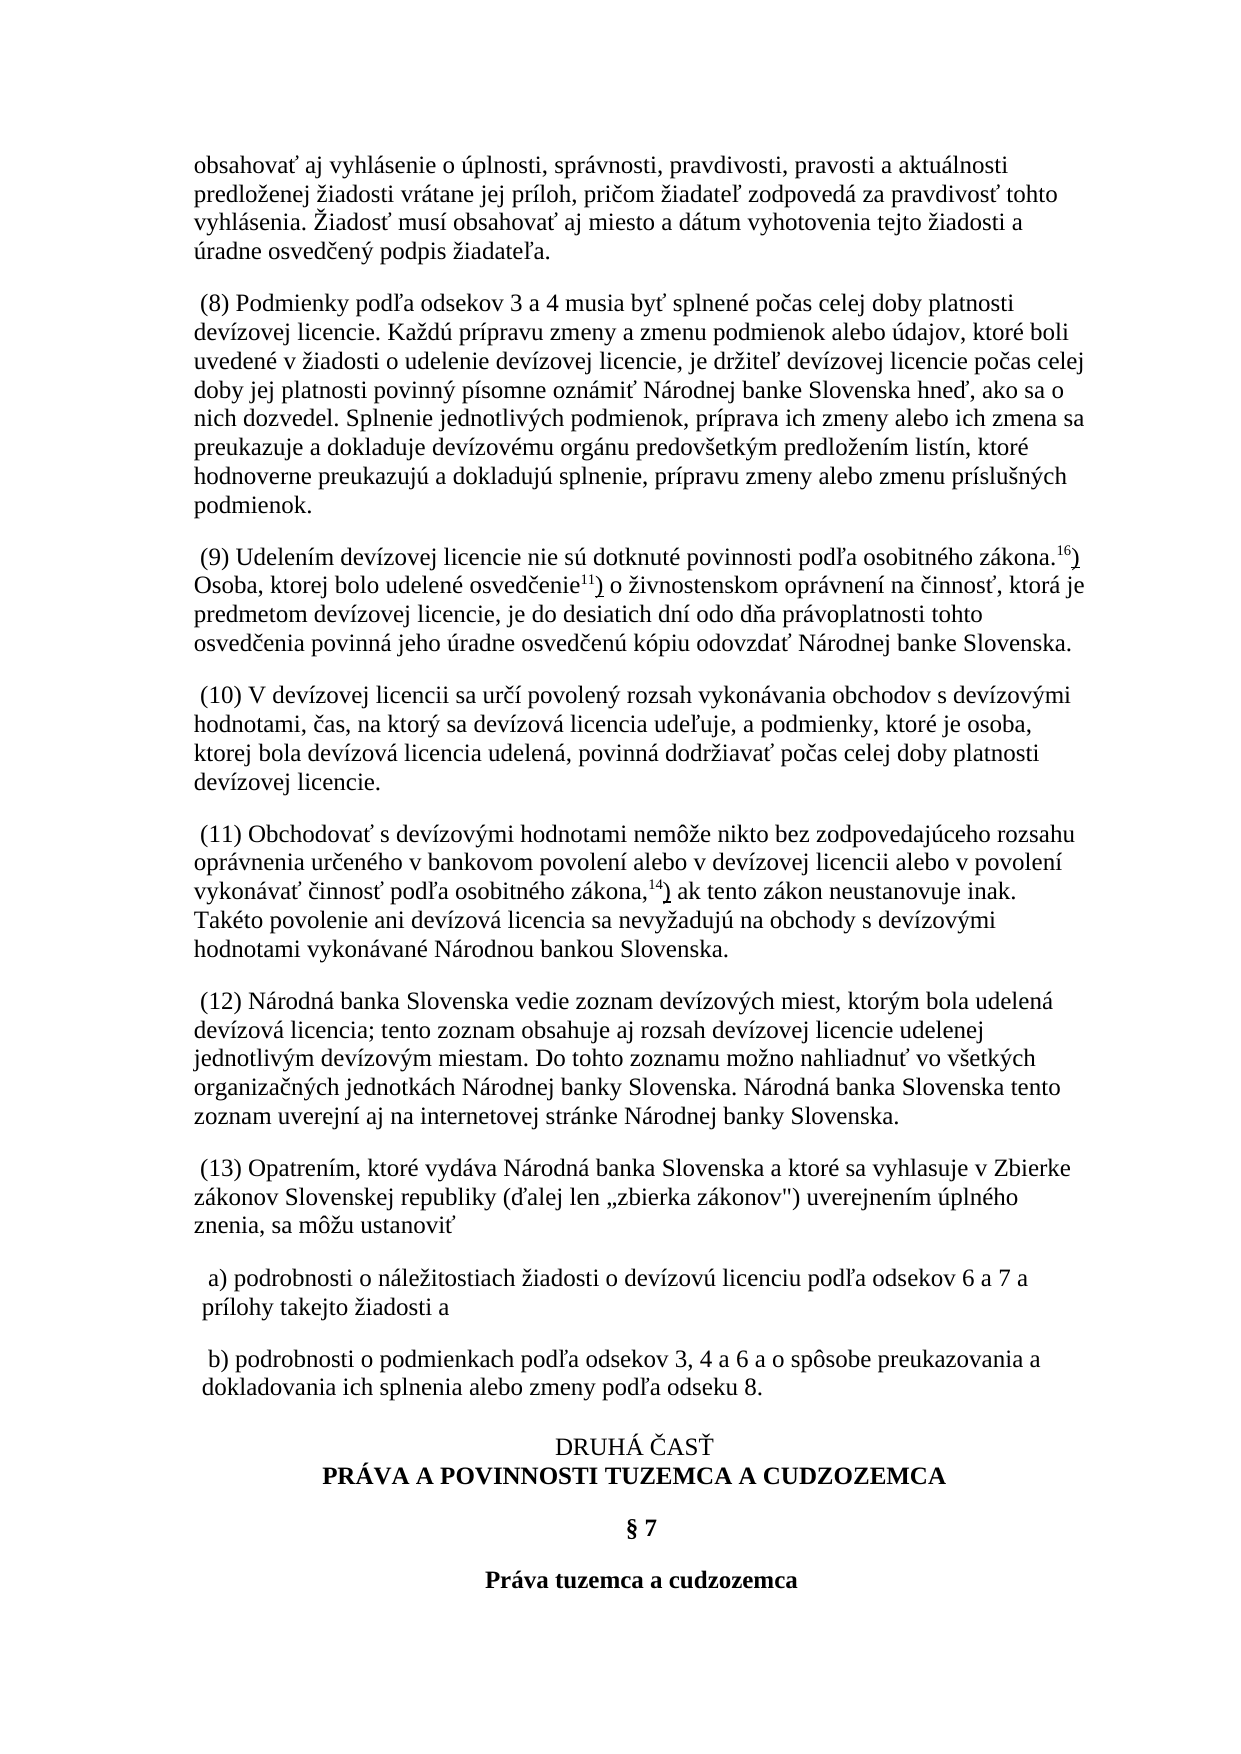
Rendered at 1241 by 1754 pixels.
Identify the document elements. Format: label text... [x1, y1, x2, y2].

text DRUHÁ ČASŤ [178, 1432, 1090, 1461]
text PRÁVA A POVINNOSTI TUZEMCA A CUDZOZEMCA [178, 1461, 1090, 1490]
text (11) Obchodovať s devízovými hodnotami nemôže nikto bez zodpovedajúceho rozsahu oprávnenia určeného v bankovom povolení alebo v devízovej licencii alebo v povolení vykonávať činnosť podľa osobitného zákona,14) ak tento zákon neustanovuje inak. Takéto povolenie ani devízová licencia sa nevyžadujú na obchody s devízovými hodnotami vykonávané Národnou bankou Slovenska. [194, 819, 1090, 962]
text a) podrobnosti o náležitostiach žiadosti o devízovú licenciu podľa odsekov 6 a 7 a prílohy takejto žiadosti a [202, 1263, 1090, 1320]
text (9) Udelením devízovej licencie nie sú dotknuté povinnosti podľa osobitného zákona.16) Osoba, ktorej bolo udelené osvedčenie11) o živnostenskom oprávnení na činnosť, ktorá je predmetom devízovej licencie, je do desiatich dní odo dňa právoplatnosti tohto osvedčenia povinná jeho úradne osvedčenú kópiu odovzdať Národnej banke Slovenska. [194, 542, 1090, 657]
text Práva tuzemca a cudzozemca [186, 1566, 1090, 1594]
text (10) V devízovej licencii sa určí povolený rozsah vykonávania obchodov s devízovými hodnotami, čas, na ktorý sa devízová licencia udeľuje, a podmienky, ktoré je osoba, ktorej bola devízová licencia udelená, povinná dodržiavať počas celej doby platnosti devízovej licencie. [194, 680, 1090, 795]
text (8) Podmienky podľa odsekov 3 a 4 musia byť splnené počas celej doby platnosti devízovej licencie. Každú prípravu zmeny a zmenu podmienok alebo údajov, ktoré boli uvedené v žiadosti o udelenie devízovej licencie, je držiteľ devízovej licencie počas celej doby jej platnosti povinný písomne oznámiť Národnej banke Slovenska hneď, ako sa o nich dozvedel. Splnenie jednotlivých podmienok, príprava ich zmeny alebo ich zmena sa preukazuje a dokladuje devízovému orgánu predovšetkým predložením listín, ktoré hodnoverne preukazujú a dokladujú splnenie, prípravu zmeny alebo zmenu príslušných podmienok. [194, 288, 1090, 518]
text (12) Národná banka Slovenska vedie zoznam devízových miest, ktorým bola udelená devízová licencia; tento zoznam obsahuje aj rozsah devízovej licencie udelenej jednotlivým devízovým miestam. Do tohto zoznamu možno nahliadnuť vo všetkých organizačných jednotkách Národnej banky Slovenska. Národná banka Slovenska tento zoznam uverejní aj na internetovej stránke Národnej banky Slovenska. [194, 986, 1090, 1130]
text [194, 150, 1090, 265]
text § 7 [186, 1513, 1090, 1542]
text b) podrobnosti o podmienkach podľa odsekov 3, 4 a 6 a o spôsobe preukazovania a dokladovania ich splnenia alebo zmeny podľa odseku 8. [202, 1344, 1090, 1401]
text (13) Opatrením, ktoré vydáva Národná banka Slovenska a ktoré sa vyhlasuje v Zbierke zákonov Slovenskej republiky (ďalej len „zbierka zákonov") uverejnením úplného znenia, sa môžu ustanoviť [194, 1153, 1090, 1239]
